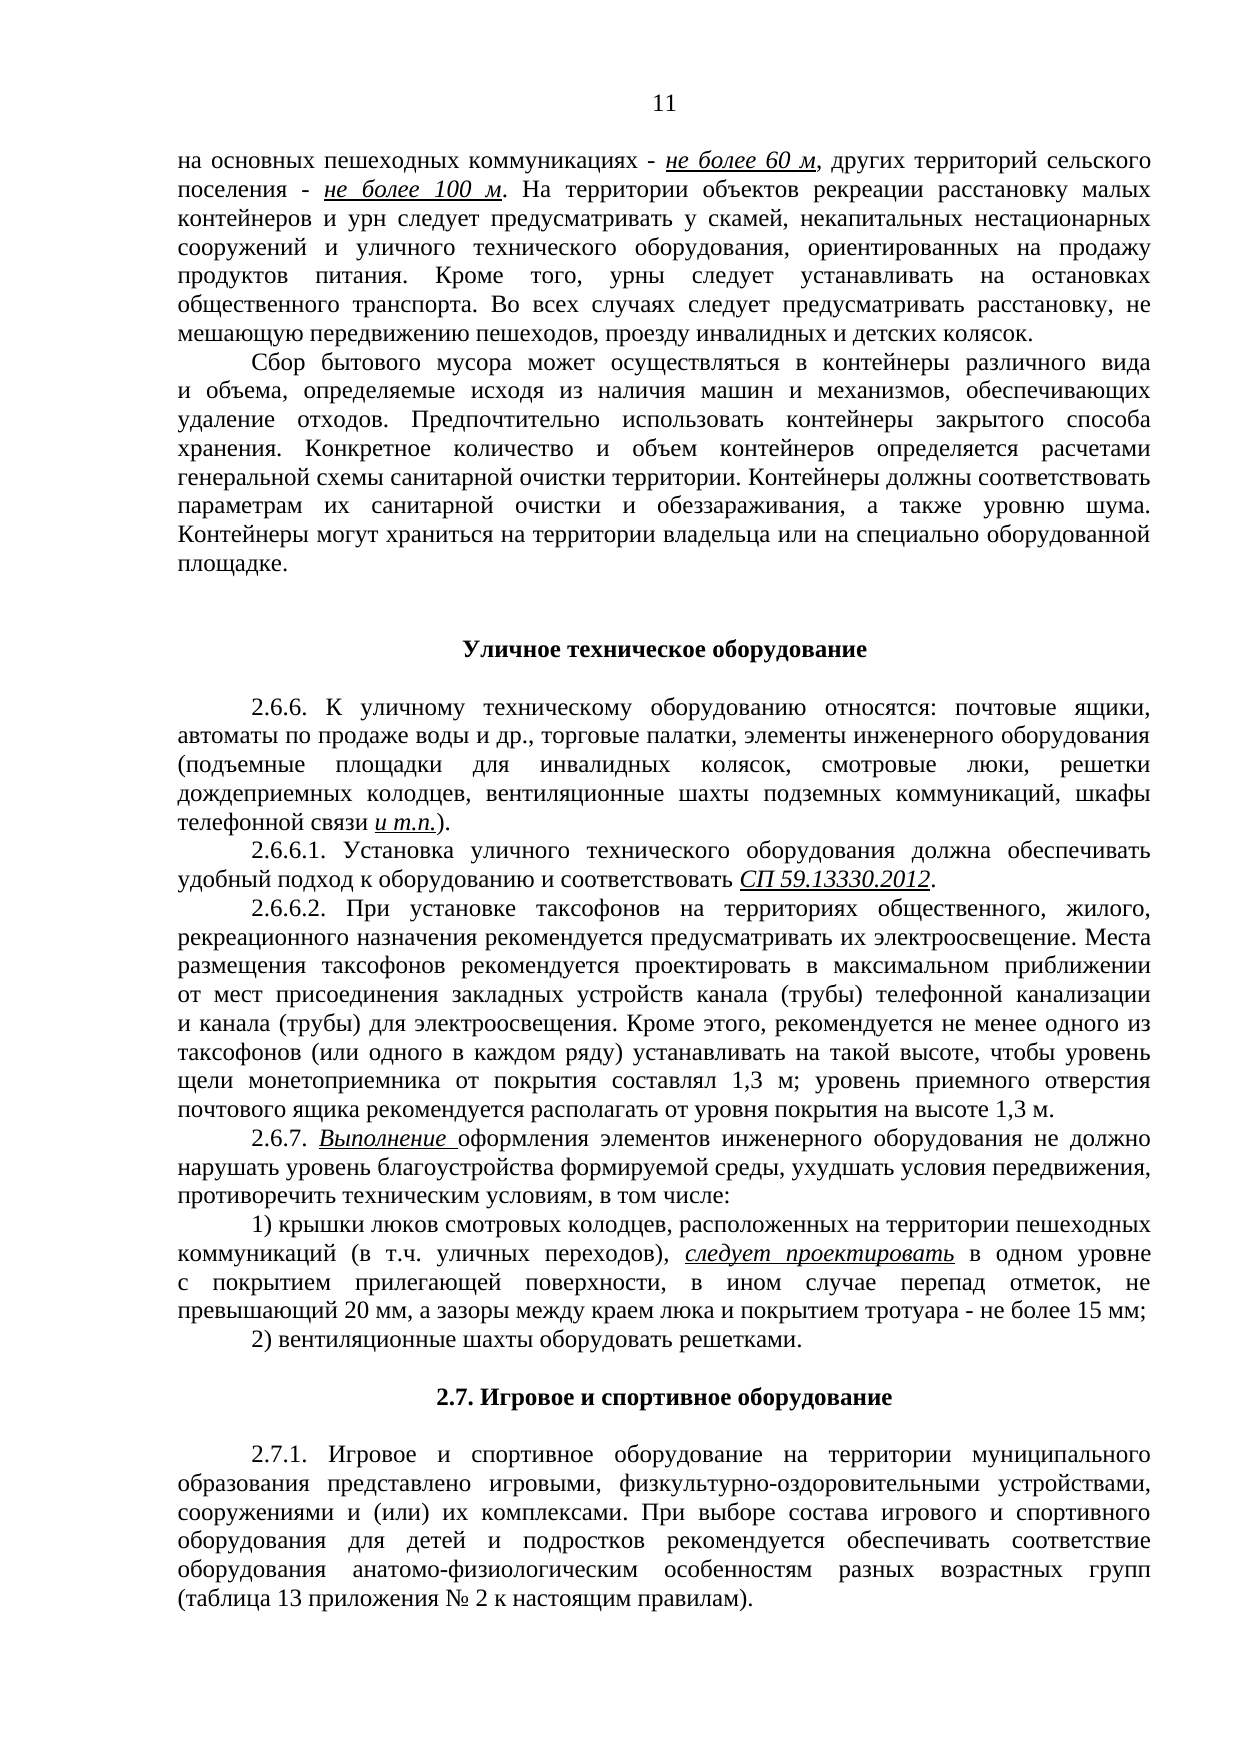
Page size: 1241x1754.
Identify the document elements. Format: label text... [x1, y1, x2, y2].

text 1) крышки люков смотровых колодцев, расположенных на территории пешеходных коммуникаций (в т.ч. уличных переходов), следует проектировать в одном уровне с покрытием прилегающей поверхности, в ином случае перепад отметок, не превышающий 20 мм, а зазоры между краем люка и покрытием тротуара - не более 15 мм; [177, 1209, 1152, 1324]
text 2.6.6.2. При установке таксофонов на территориях общественного, жилого, рекреационного назначения рекомендуется предусматривать их электроосвещение. Места размещения таксофонов рекомендуется проектировать в максимальном приближении от мест присоединения закладных устройств канала (трубы) телефонной канализации и канала (трубы) для электроосвещения. Кроме этого, рекомендуется не менее одного из таксофонов (или одного в каждом ряду) устанавливать на такой высоте, чтобы уровень щели монетоприемника от покрытия составлял 1,3 м; уровень приемного отверстия почтового ящика рекомендуется располагать от уровня покрытия на высоте 1,3 м. [177, 893, 1152, 1123]
text 2.6.7. Выполнение оформления элементов инженерного оборудования не должно нарушать уровень благоустройства формируемой среды, ухудшать условия передвижения, противоречить техническим условиям, в том числе: [177, 1123, 1152, 1209]
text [177, 145, 1152, 347]
text Уличное техническое оборудование [177, 634, 1152, 663]
text 2.6.6. К уличному техническому оборудованию относятся: почтовые ящики, автоматы по продаже воды и др., торговые палатки, элементы инженерного оборудования (подъемные площадки для инвалидных колясок, смотровые люки, решетки дождеприемных колодцев, вентиляционные шахты подземных коммуникаций, шкафы телефонной связи и т.п.). [177, 692, 1152, 835]
text 2.7. Игровое и спортивное оборудование [177, 1382, 1152, 1410]
text Сбор бытового мусора может осуществляться в контейнеры различного вида и объема, определяемые исходя из наличия машин и механизмов, обеспечивающих удаление отходов. Предпочтительно использовать контейнеры закрытого способа хранения. Конкретное количество и объем контейнеров определяется расчетами генеральной схемы санитарной очистки территории. Контейнеры должны соответствовать параметрам их санитарной очистки и обеззараживания, а также уровню шума. Контейнеры могут храниться на территории владельца или на специально оборудованной площадке. [177, 347, 1152, 577]
text 2.6.6.1. Установка уличного технического оборудования должна обеспечивать удобный подход к оборудованию и соответствовать СП 59.13330.2012. [177, 835, 1152, 893]
text 2) вентиляционные шахты оборудовать решетками. [177, 1324, 1152, 1353]
text 2.7.1. Игровое и спортивное оборудование на территории муниципального образования представлено игровыми, физкультурно-оздоровительными устройствами, сооружениями и (или) их комплексами. При выборе состава игрового и спортивного оборудования для детей и подростков рекомендуется обеспечивать соответствие оборудования анатомо-физиологическим особенностям разных возрастных групп (таблица 13 приложения № 2 к настоящим правилам). [177, 1439, 1152, 1612]
